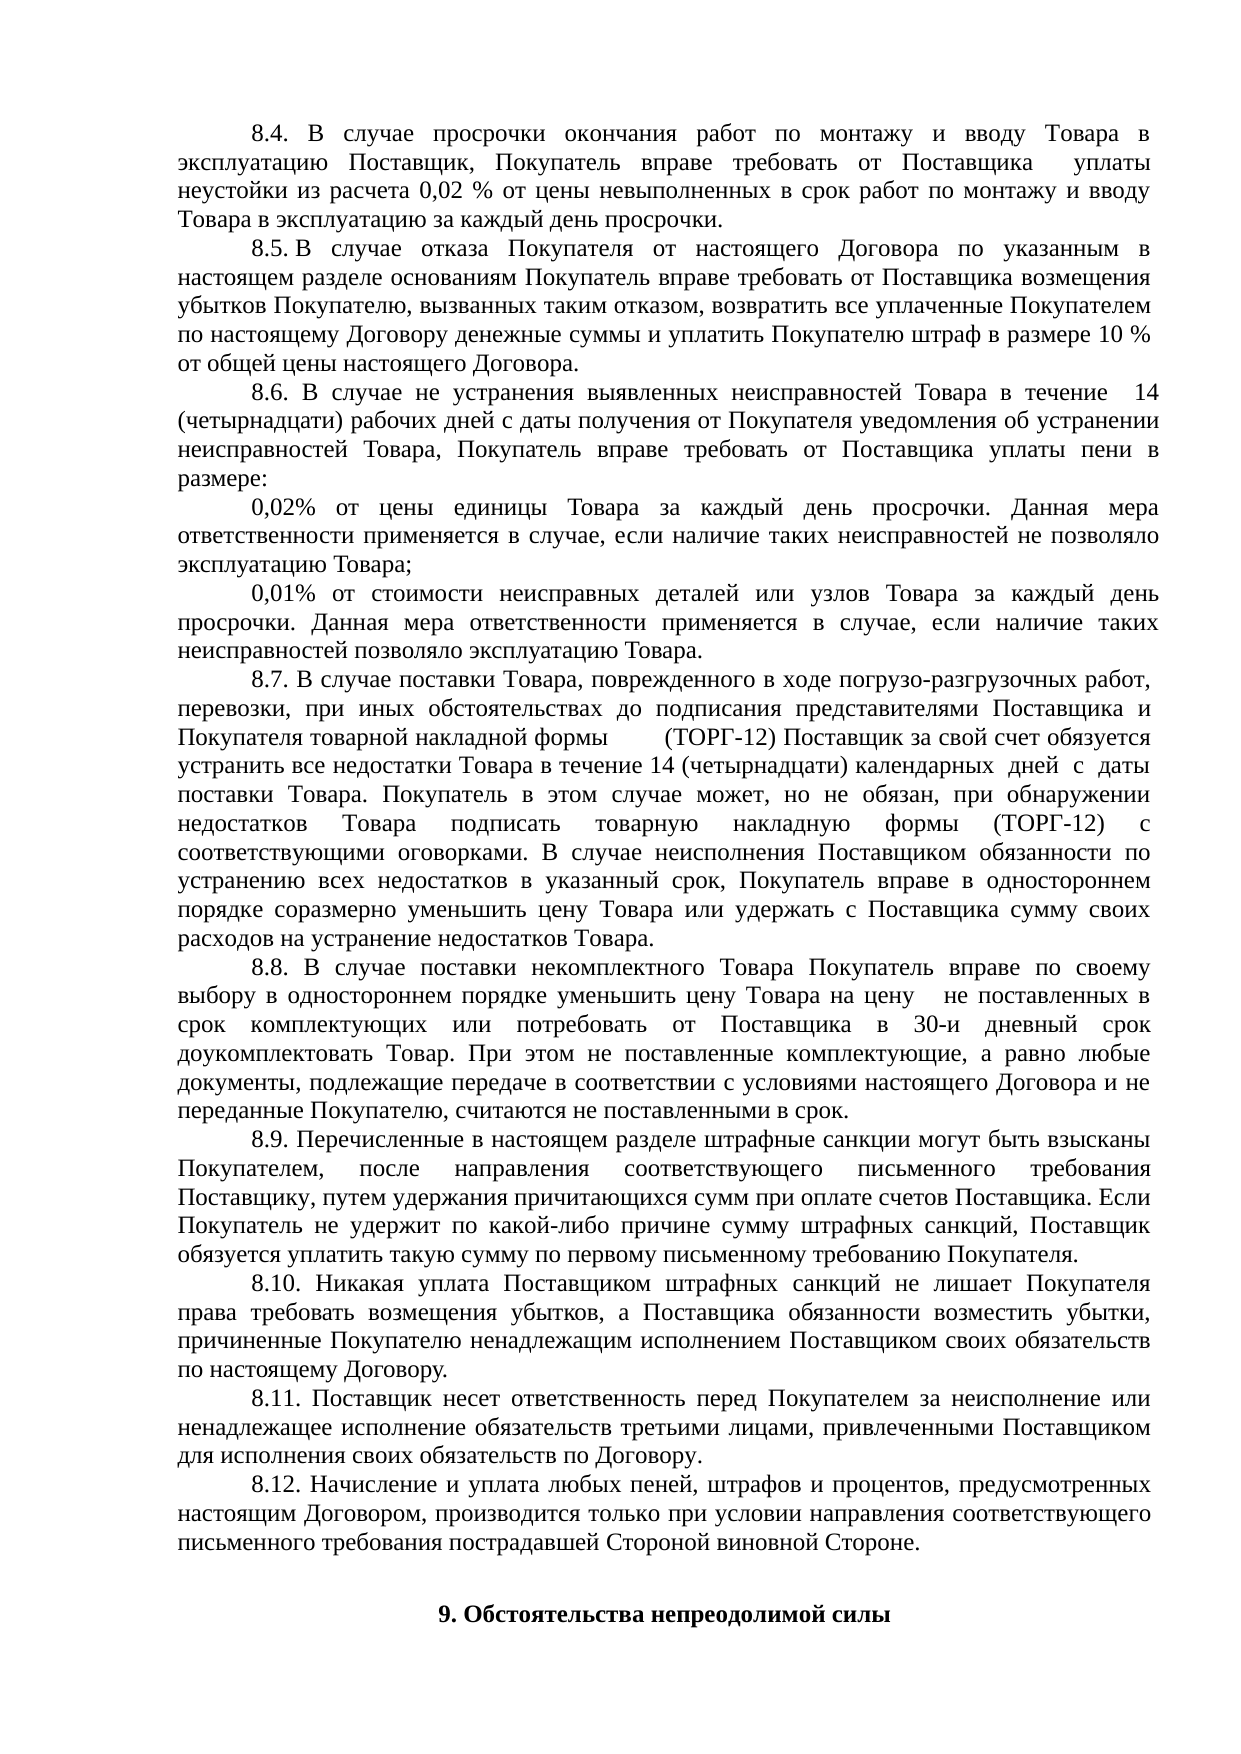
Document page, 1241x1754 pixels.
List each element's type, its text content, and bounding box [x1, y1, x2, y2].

text 8.11. Поставщик несет ответственность перед Покупателем за неисполнение или ненадлежащее исполнение обязательств третьими лицами, привлеченными Поставщиком для исполнения своих обязательств по Договору. [177, 1383, 1152, 1469]
text 8.4. В случае просрочки окончания работ по монтажу и вводу Товара в эксплуатацию Поставщик, Покупатель вправе требовать от Поставщика уплаты неустойки из расчета 0,02 % от цены невыполненных в срок работ по монтажу и вводу Товара в эксплуатацию за каждый день просрочки. [177, 118, 1152, 233]
text 8.10. Никакая уплата Поставщиком штрафных санкций не лишает Покупателя права требовать возмещения убытков, а Поставщика обязанности возместить убытки, причиненные Покупателю ненадлежащим исполнением Поставщиком своих обязательств по настоящему Договору. [177, 1268, 1152, 1383]
text 8.5. В случае отказа Покупателя от настоящего Договора по указанным в настоящем разделе основаниям Покупатель вправе требовать от Поставщика возмещения убытков Покупателю, вызванных таким отказом, возвратить все уплаченные Покупателем по настоящему Договору денежные суммы и уплатить Покупателю штраф в размере 10 % от общей цены настоящего Договора. [177, 233, 1152, 377]
text 8.7. В случае поставки Товара, поврежденного в ходе погрузо-разгрузочных работ, перевозки, при иных обстоятельствах до подписания представителями Поставщика и Покупателя товарной накладной формы (ТОРГ-12) Поставщик за свой счет обязуется устранить все недостатки Товара в течение 14 (четырнадцати) календарных дней с даты поставки Товара. Покупатель в этом случае может, но не обязан, при обнаружении недостатков Товара подписать товарную накладную формы (ТОРГ-12) с соответствующими оговорками. В случае неисполнения Поставщиком обязанности по устранению всех недостатков в указанный срок, Покупатель вправе в одностороннем порядке соразмерно уменьшить цену Товара или удержать с Поставщика сумму своих расходов на устранение недостатков Товара. [177, 664, 1152, 952]
text 8.12. Начисление и уплата любых пеней, штрафов и процентов, предусмотренных настоящим Договором, производится только при условии направления соответствующего письменного требования пострадавшей Стороной виновной Стороне. [177, 1469, 1152, 1556]
text 8.9. Перечисленные в настоящем разделе штрафные санкции могут быть взысканы Покупателем, после направления соответствующего письменного требования Поставщику, путем удержания причитающихся сумм при оплате счетов Поставщика. Если Покупатель не удержит по какой-либо причине сумму штрафных санкций, Поставщик обязуется уплатить такую сумму по первому письменному требованию Покупателя. [177, 1124, 1152, 1268]
text 0,01% от стоимости неисправных деталей или узлов Товара за каждый день просрочки. Данная мера ответственности применяется в случае, если наличие таких неисправностей позволяло эксплуатацию Товара. [177, 578, 1160, 664]
text 0,02% от цены единицы Товара за каждый день просрочки. Данная мера ответственности применяется в случае, если наличие таких неисправностей не позволяло эксплуатацию Товара; [177, 492, 1160, 578]
text 8.8. В случае поставки некомплектного Товара Покупатель вправе по своему выбору в одностороннем порядке уменьшить цену Товара на цену не поставленных в срок комплектующих или потребовать от Поставщика в 30-и дневный срок доукомплектовать Товар. При этом не поставленные комплектующие, а равно любые документы, подлежащие передаче в соответствии с условиями настоящего Договора и не переданные Покупателю, считаются не поставленными в срок. [177, 952, 1152, 1124]
text 9. Обстоятельства непреодолимой силы [177, 1599, 1152, 1627]
text 8.6. В случае не устранения выявленных неисправностей Товара в течение 14 (четырнадцати) рабочих дней с даты получения от Покупателя уведомления об устранении неисправностей Товара, Покупатель вправе требовать от Поставщика уплаты пени в размере: [177, 377, 1160, 492]
